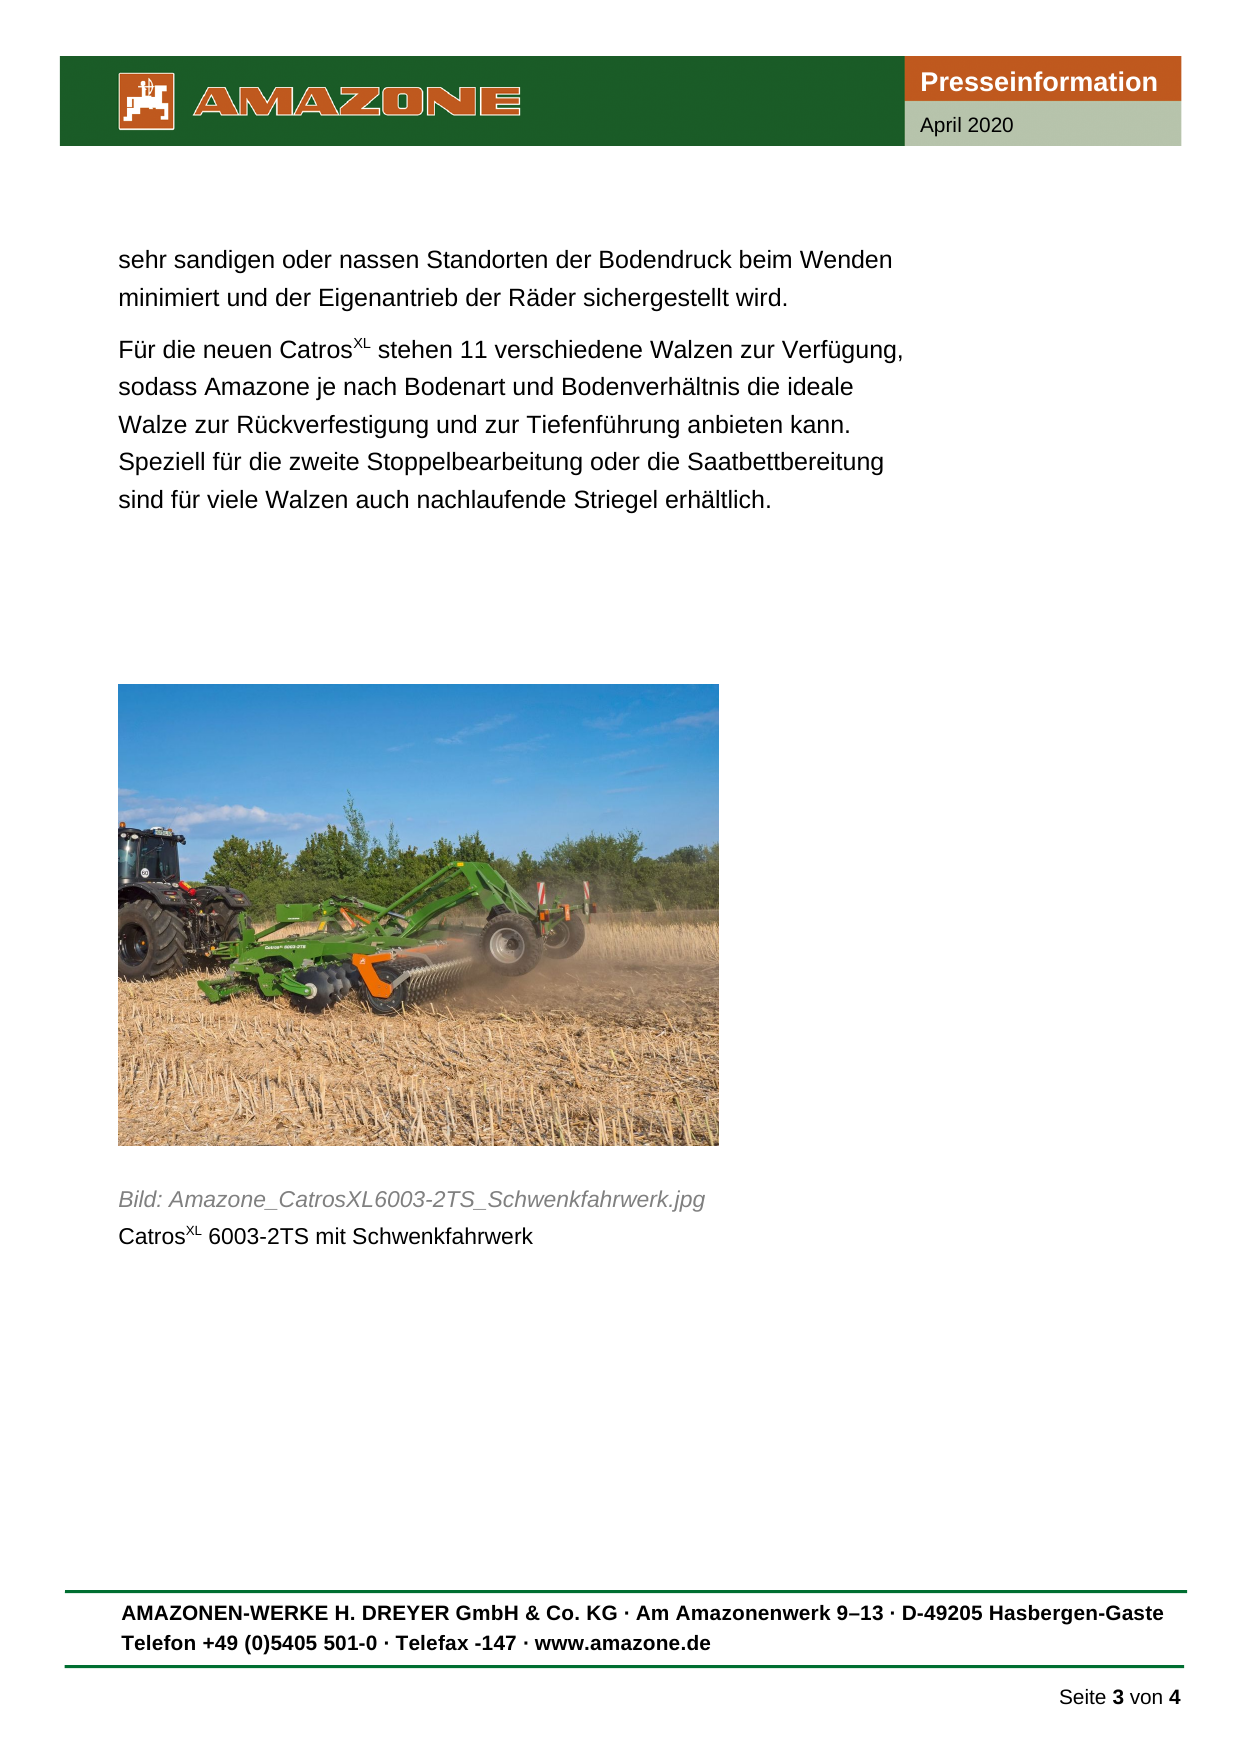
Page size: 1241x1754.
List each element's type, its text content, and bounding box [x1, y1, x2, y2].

text Für die neuen CatrosXL stehen 11 verschiedene Walzen zur Verfügung, sodass Amazone je nach Bodenart und Bodenverhältnis die ideale Walze zur Rückverfestigung und zur Tiefenführung anbieten kann. Speziell für die zweite Stoppelbearbeitung oder die Saatbettbereitung sind für viele Walzen auch nachlaufende Striegel erhältlich. [118, 326, 917, 513]
picture [59, 56, 1182, 146]
text Bild: Amazone_CatrosXL6003-2TS_Schwenkfahrwerk.jpg CatrosXL 6003-2TS mit Schwenkfahrwerk [118, 1174, 1182, 1249]
picture [118, 684, 719, 1146]
